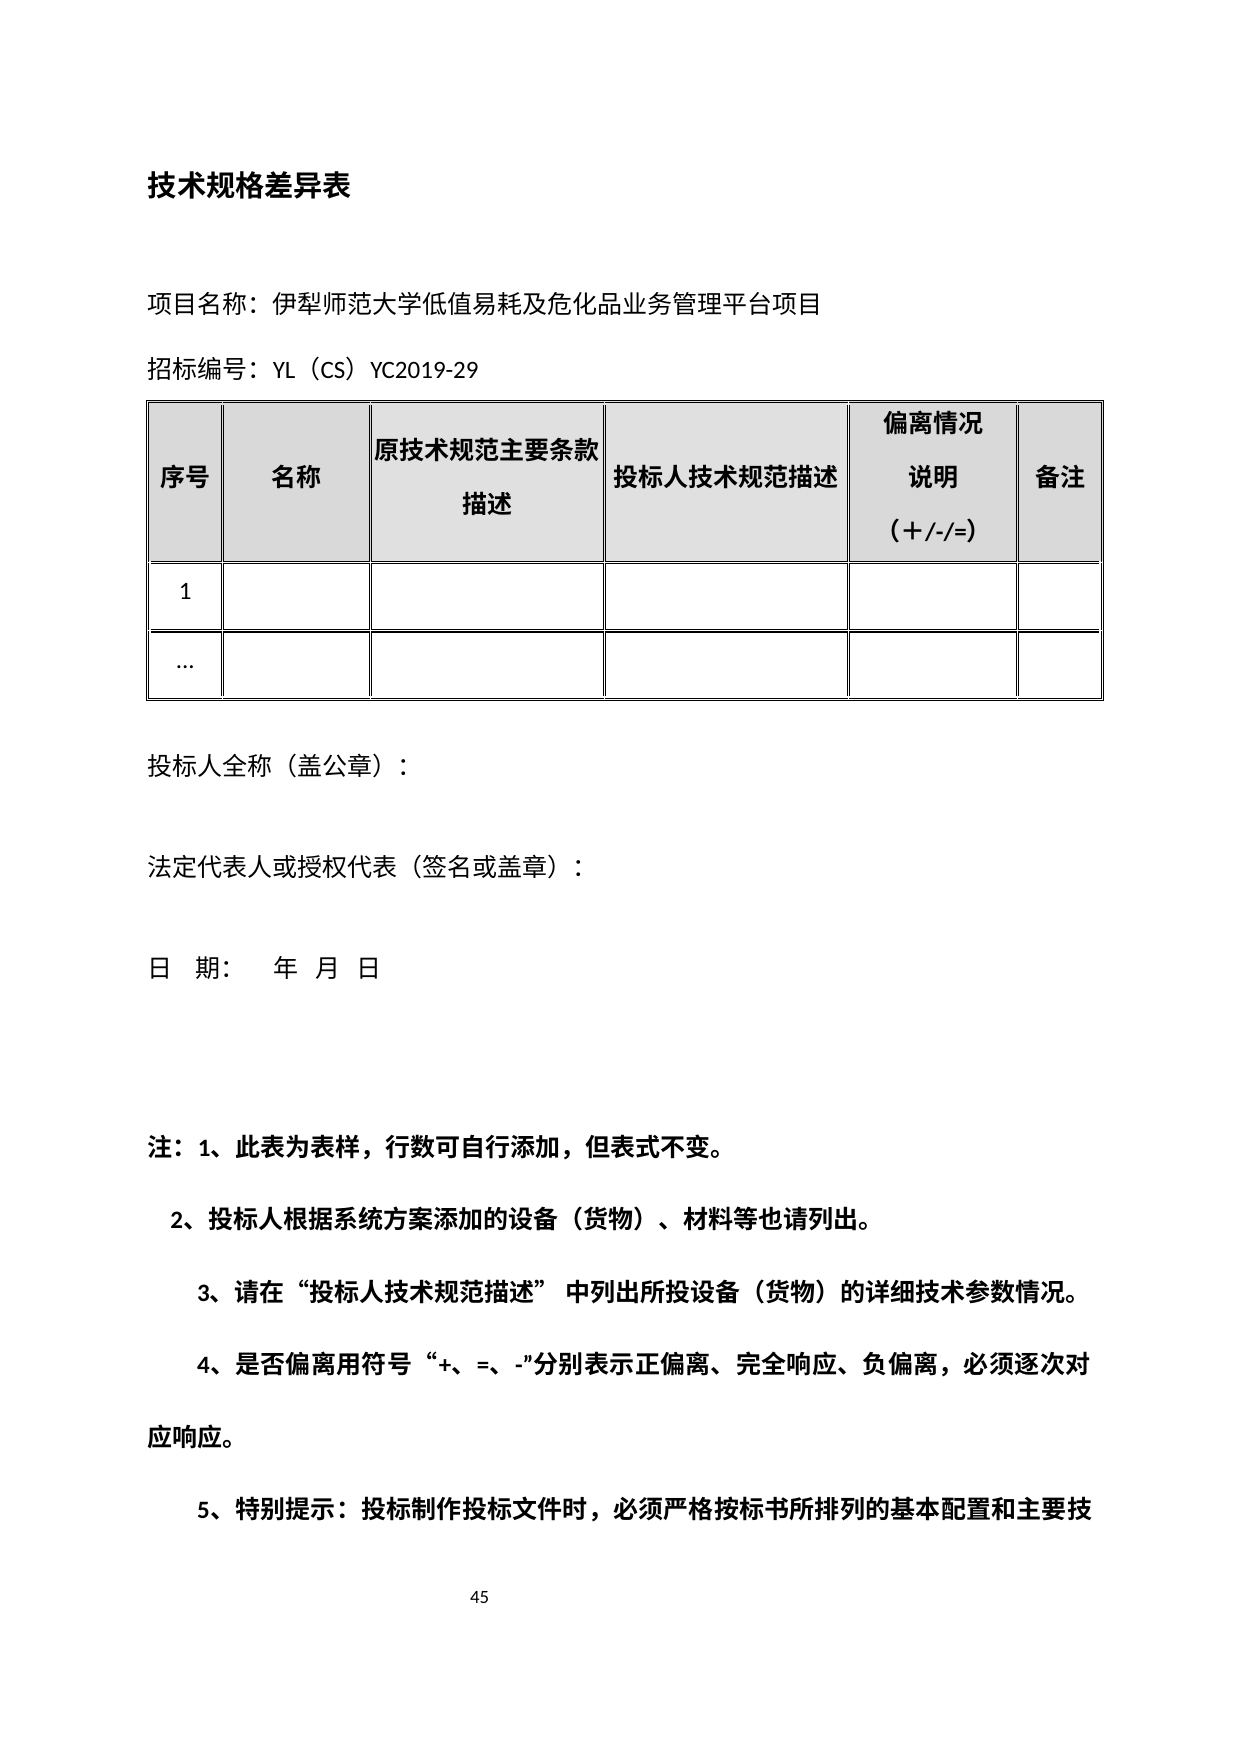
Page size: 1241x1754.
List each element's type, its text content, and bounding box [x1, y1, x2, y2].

table_cell [372, 564, 603, 629]
table_cell [371, 633, 604, 698]
table_cell ... [148, 629, 222, 698]
text 注：1、此表为表样，行数可自行添加，但表式不变。 [148, 1127, 1092, 1163]
subtitle 技术规格差异表 [148, 151, 1092, 216]
table_cell [224, 564, 369, 629]
table_cell [606, 564, 847, 629]
table_cell [849, 629, 1018, 698]
table_header 名称 [222, 401, 371, 561]
text 3、请在“投标人技术规范描述” 中列出所投设备（货物）的详细技术参数情况。 [148, 1272, 1092, 1308]
table_header 偏离情况 说明 （＋/-/=） [849, 401, 1018, 561]
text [148, 1489, 1092, 1526]
table_cell 1 [149, 561, 221, 629]
text 项目名称：伊犁师范大学低值易耗及危化品业务管理平台项目 [148, 270, 1086, 335]
table_cell [604, 632, 848, 698]
text 2、投标人根据系统方案添加的设备（货物）、材料等也请列出。 [148, 1199, 1092, 1236]
table_header 原技术规范主要条款描述 [371, 403, 604, 561]
table_cell [1018, 629, 1103, 698]
text 4、是否偏离用符号“+、=、-”分别表示正偏离、完全响应、负偏离，必须逐次对应响应。 [148, 1344, 1092, 1453]
table_header 序号 [149, 403, 222, 561]
text 日 期： 年 月 日 [148, 934, 1092, 999]
table_header 备注 [1018, 403, 1101, 561]
table_cell [1019, 561, 1101, 629]
table_header 投标人技术规范描述 [604, 403, 848, 561]
text 法定代表人或授权代表（签名或盖章）： [148, 833, 1092, 898]
table_cell [222, 629, 371, 698]
text 招标编号：YL（CS）YC2019-29 [148, 335, 1092, 400]
text 投标人全称（盖公章）： [148, 732, 1092, 797]
table_cell [850, 564, 1016, 629]
